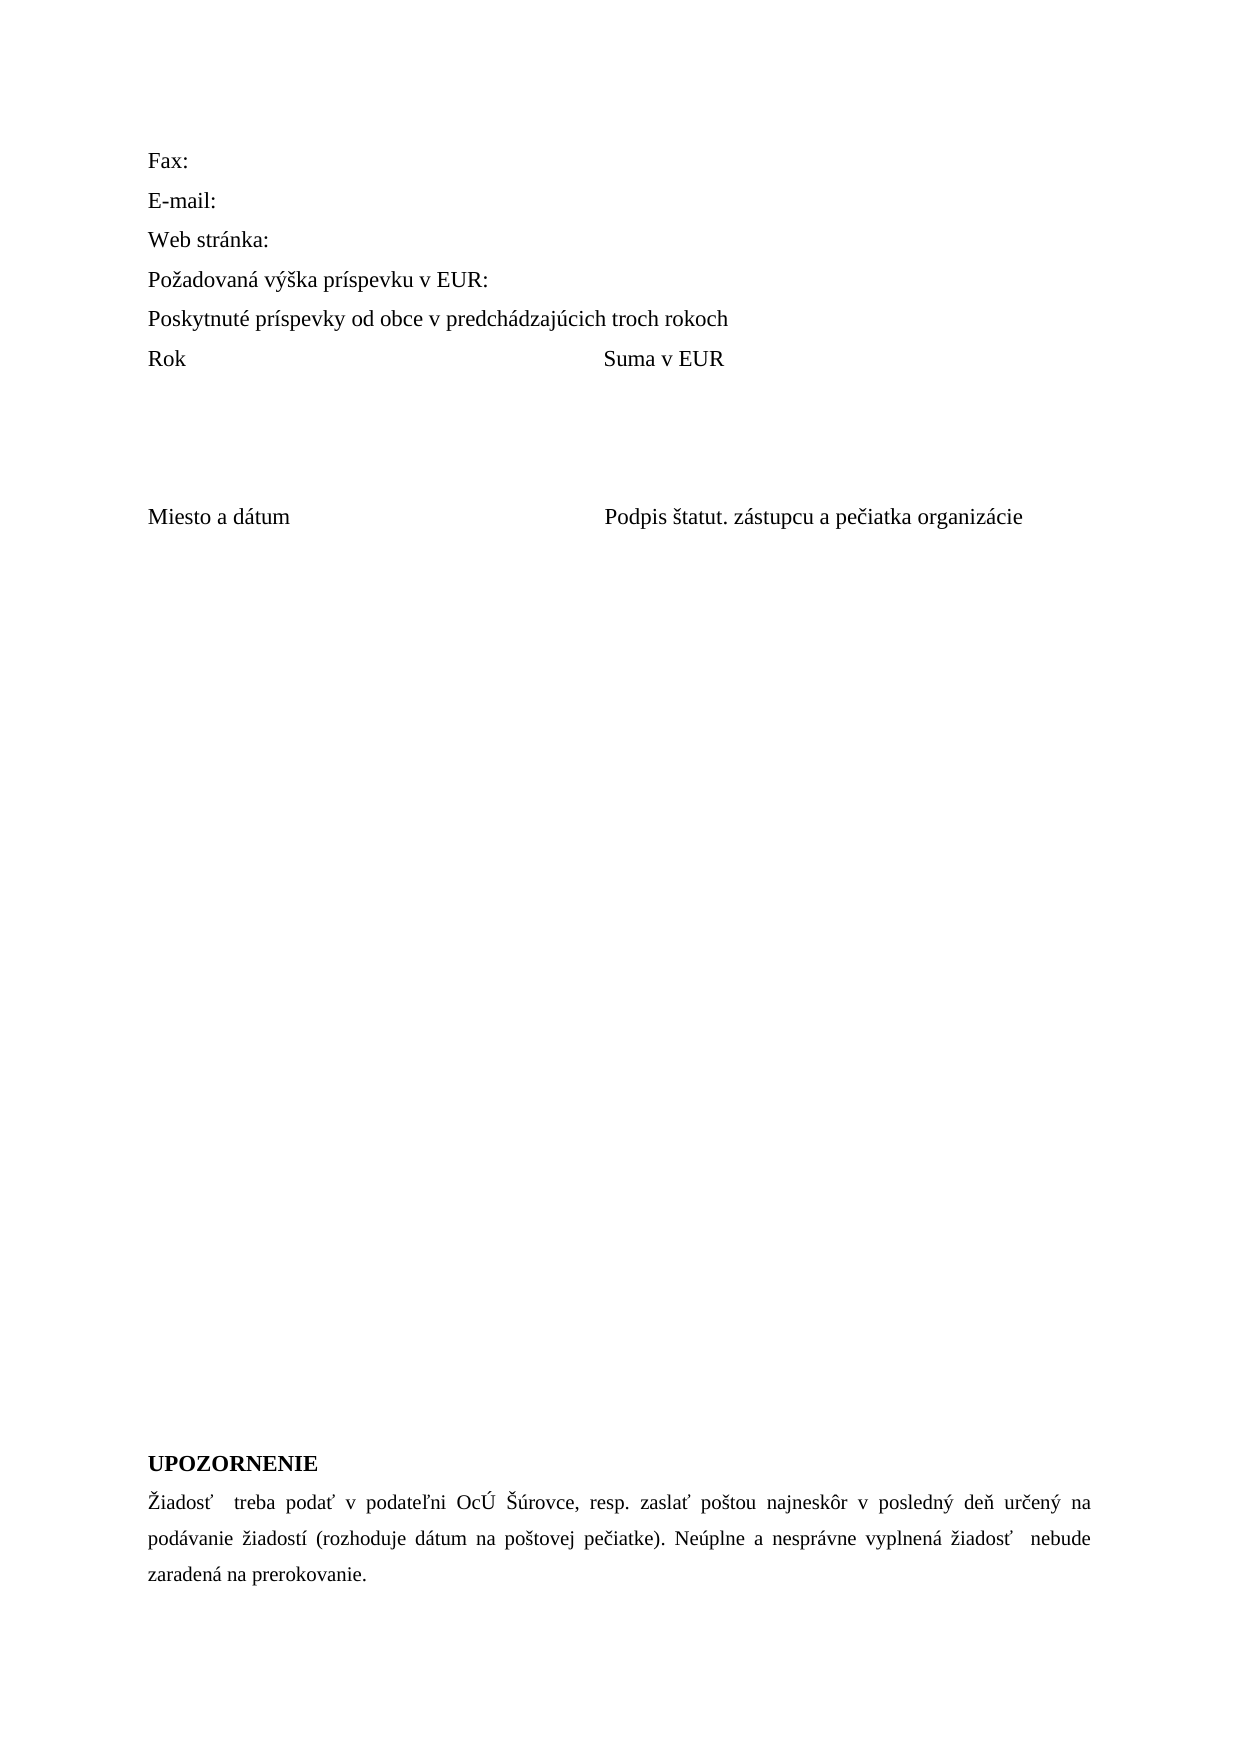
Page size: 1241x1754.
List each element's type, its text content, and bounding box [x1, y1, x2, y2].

text UPOZORNENIE [148, 1450, 1093, 1477]
text Miesto a dátum Podpis štatut. zástupcu a pečiatka organizácie [148, 503, 1093, 529]
text Poskytnuté príspevky od obce v predchádzajúcich troch rokoch [148, 306, 1093, 332]
text Fax: [148, 148, 1093, 174]
text Web stránka: [148, 227, 1093, 253]
text E-mail: [148, 187, 1093, 213]
text Požadovaná výška príspevku v EUR: [148, 266, 1093, 292]
text Rok Suma v EUR [148, 345, 1093, 371]
text Žiadosť treba podať v podateľni OcÚ Šúrovce, resp. zaslať poštou najneskôr v posledný deň určený na podávanie žiadostí (rozhoduje dátum na poštovej pečiatke). Neúplne a nesprávne vyplnená žiadosť nebude zaradená na prerokovanie. [148, 1490, 1093, 1586]
